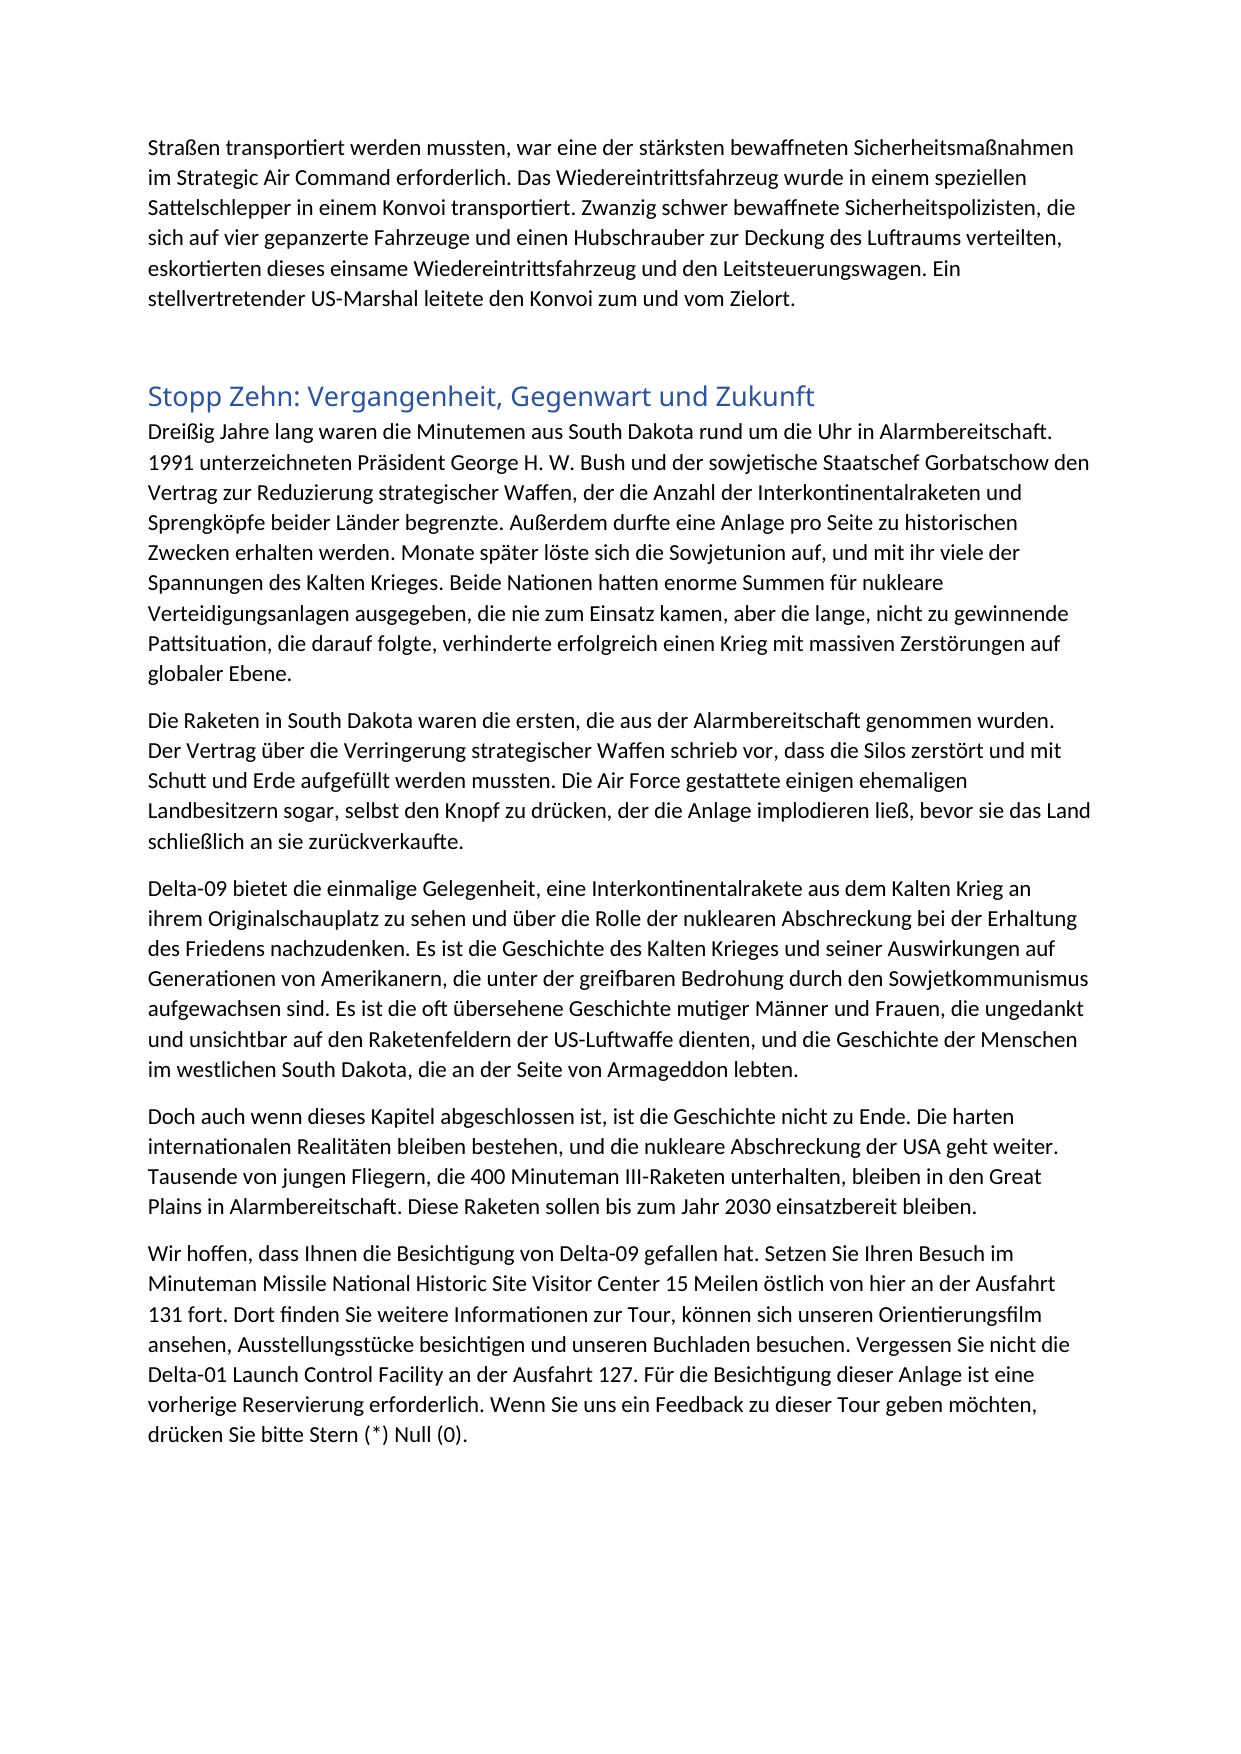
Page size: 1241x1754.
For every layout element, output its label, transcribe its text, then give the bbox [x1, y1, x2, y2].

subtitle Stopp Zehn: Vergangenheit, Gegenwart und Zukunft [148, 378, 1093, 414]
text Dreißig Jahre lang waren die Minutemen aus South Dakota rund um die Uhr in Alarmbereitschaft. 1991 unterzeichneten Präsident George H. W. Bush und der sowjetische Staatschef Gorbatschow den Vertrag zur Reduzierung strategischer Waffen, der die Anzahl der Interkontinentalraketen und Sprengköpfe beider Länder begrenzte. Außerdem durfte eine Anlage pro Seite zu historischen Zwecken erhalten werden. Monate später löste sich die Sowjetunion auf, und mit ihr viele der Spannungen des Kalten Krieges. Beide Nationen hatten enorme Summen für nukleare Verteidigungsanlagen ausgegeben, die nie zum Einsatz kamen, aber die lange, nicht zu gewinnende Pattsituation, die darauf folgte, verhinderte erfolgreich einen Krieg mit massiven Zerstörungen auf globaler Ebene. [148, 417, 1093, 687]
text Delta-09 bietet die einmalige Gelegenheit, eine Interkontinentalrakete aus dem Kalten Krieg an ihrem Originalschauplatz zu sehen und über die Rolle der nuklearen Abschreckung bei der Erhaltung des Friedens nachzudenken. Es ist die Geschichte des Kalten Krieges und seiner Auswirkungen auf Generationen von Amerikanern, die unter der greifbaren Bedrohung durch den Sowjetkommunismus aufgewachsen sind. Es ist die oft übersehene Geschichte mutiger Männer und Frauen, die ungedankt und unsichtbar auf den Raketenfeldern der US-Luftwaffe dienten, und die Geschichte der Menschen im westlichen South Dakota, die an der Seite von Armageddon lebten. [148, 874, 1093, 1083]
text Wir hoffen, dass Ihnen die Besichtigung von Delta-09 gefallen hat. Setzen Sie Ihren Besuch im Minuteman Missile National Historic Site Visitor Center 15 Meilen östlich von hier an der Ausfahrt 131 fort. Dort finden Sie weitere Informationen zur Tour, können sich unseren Orientierungsfilm ansehen, Ausstellungsstücke besichtigen und unseren Buchladen besuchen. Vergessen Sie nicht die Delta-01 Launch Control Facility an der Ausfahrt 127. Für die Besichtigung dieser Anlage ist eine vorherige Reservierung erforderlich. Wenn Sie uns ein Feedback zu dieser Tour geben möchten, drücken Sie bitte Stern (*) Null (0). [148, 1239, 1093, 1449]
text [148, 133, 1093, 312]
text Doch auch wenn dieses Kapitel abgeschlossen ist, ist die Geschichte nicht zu Ende. Die harten internationalen Realitäten bleiben bestehen, und die nukleare Abschreckung der USA geht weiter. Tausende von jungen Fliegern, die 400 Minuteman III-Raketen unterhalten, bleiben in den Great Plains in Alarmbereitschaft. Diese Raketen sollen bis zum Jahr 2030 einsatzbereit bleiben. [148, 1102, 1093, 1221]
text Die Raketen in South Dakota waren die ersten, die aus der Alarmbereitschaft genommen wurden. Der Vertrag über die Verringerung strategischer Waffen schrieb vor, dass die Silos zerstört und mit Schutt und Erde aufgefüllt werden mussten. Die Air Force gestattete einigen ehemaligen Landbesitzern sogar, selbst den Knopf zu drücken, der die Anlage implodieren ließ, bevor sie das Land schließlich an sie zurückverkaufte. [148, 706, 1093, 855]
